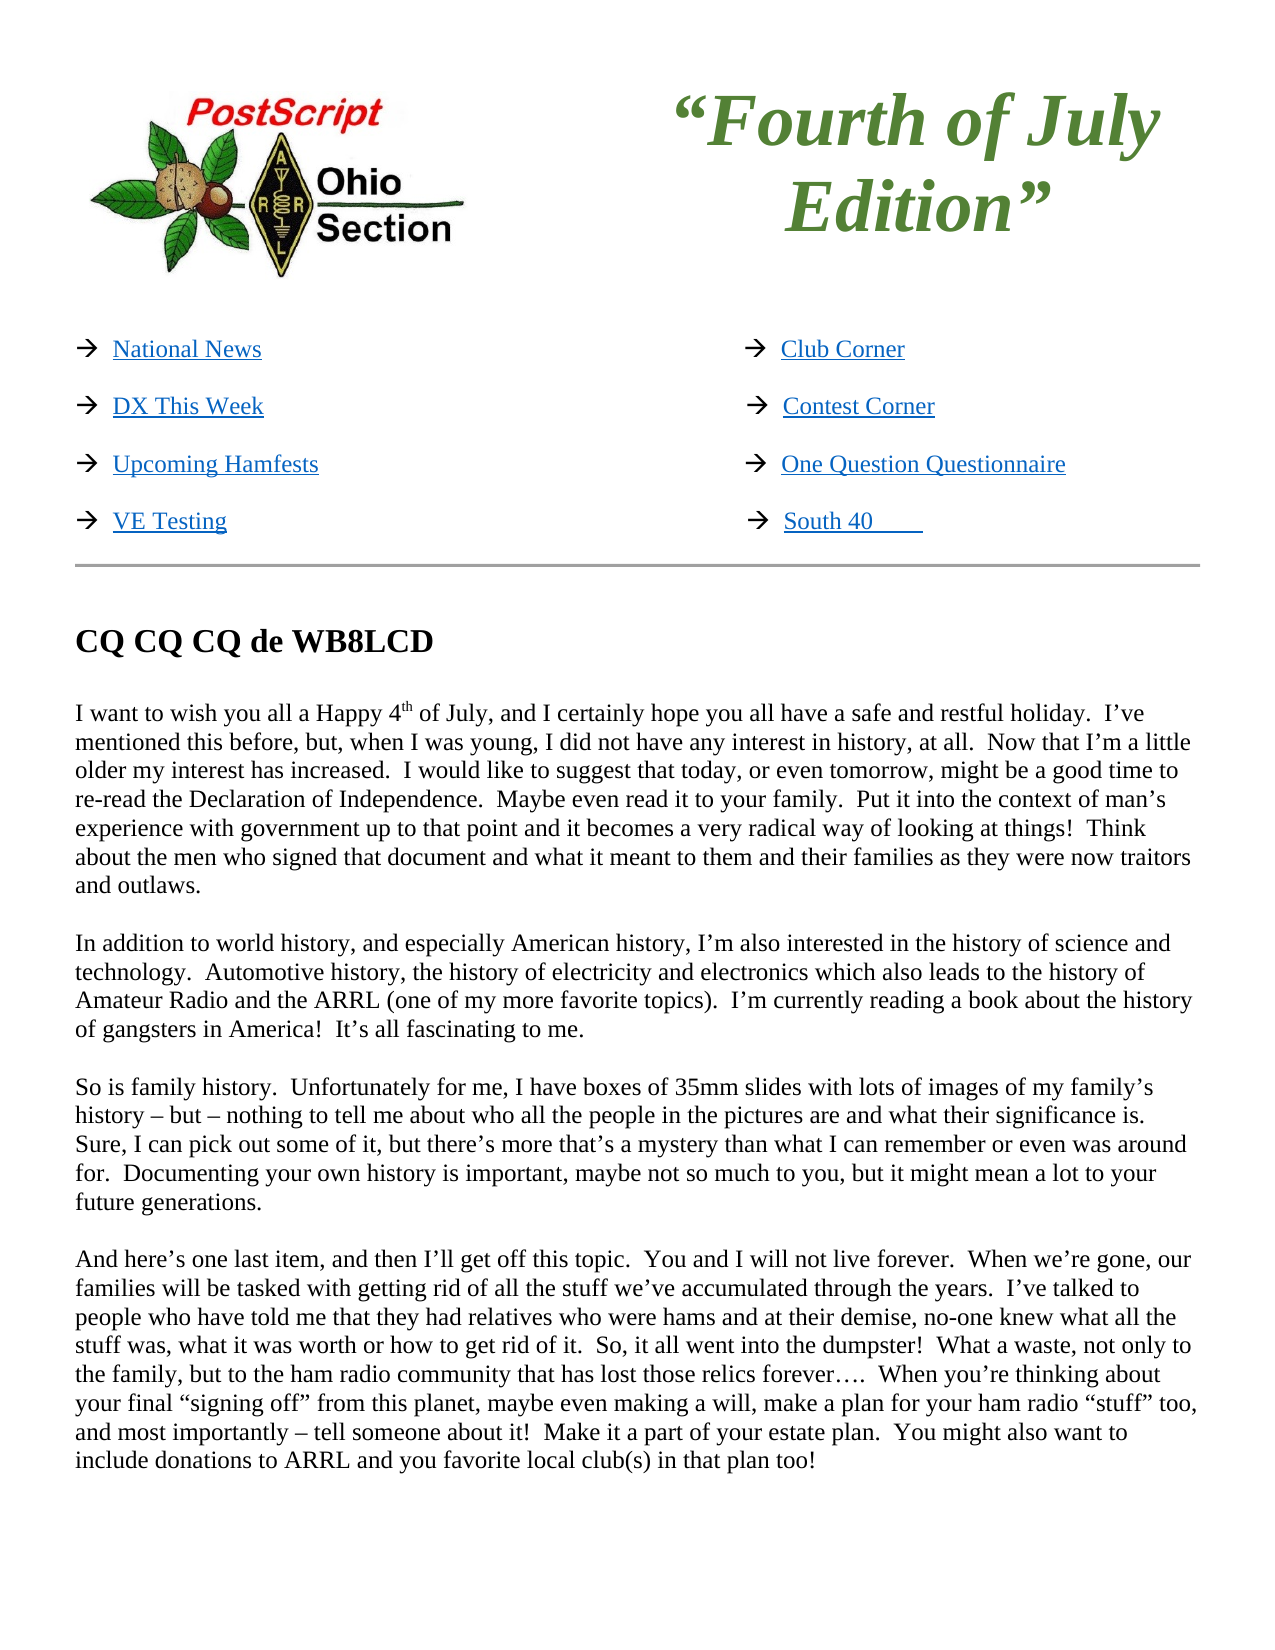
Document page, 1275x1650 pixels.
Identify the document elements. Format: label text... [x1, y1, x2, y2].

text CQ CQ CQ de WB8LCD [75, 621, 1200, 659]
text And here’s one last item, and then I’ll get off this topic. You and I will not live forever. When we’re gone, our families will be tasked with getting rid of all the stuff we’ve accumulated through the years. I’ve talked to people who have told me that they had relatives who were hams and at their demise, no-one knew what all the stuff was, what it was worth or how to get rid of it. So, it all went into the dumpster! What a waste, not only to the family, but to the ham radio community that has lost those relics forever…. When you’re thinking about your final “signing off” from this planet, maybe even making a will, make a plan for your ham radio “stuff” too, and most importantly – tell someone about it! Make it a part of your estate plan. You might also want to include donations to ARRL and you favorite local club(s) in that plan too! [75, 1244, 1200, 1474]
picture [88, 247, 468, 280]
text So is family history. Unfortunately for me, I have boxes of 35mm slides with lots of images of my family’s history – but – nothing to tell me about who all the people in the pictures are and what their significance is. Sure, I can pick out some of it, but there’s more that’s a mystery than what I can remember or even was around for. Documenting your own history is important, maybe not so much to you, but it might mean a lot to your future generations. [75, 1072, 1200, 1215]
text I want to wish you all a Happy 4th of July, and I certainly hope you all have a safe and restful holiday. I’ve mentioned this before, but, when I was young, I did not have any interest in history, at all. Now that I’m a little older my interest has increased. I would like to suggest that today, or even tomorrow, might be a good time to re-read the Declaration of Independence. Maybe even read it to your family. Put it into the context of man’s experience with government up to that point and it becomes a very radical way of looking at things! Think about the men who signed that document and what it meant to them and their families as they were now traitors and outlaws. [75, 698, 1200, 899]
text “Fourth of July [75, 75, 1200, 161]
text Upcoming Hamfests One Question Questionnaire [75, 449, 1200, 477]
text National News Club Corner [75, 334, 1200, 362]
text In addition to world history, and especially American history, I’m also interested in the history of science and technology. Automotive history, the history of electricity and electronics which also leads to the history of Amateur Radio and the ARRL (one of my more favorite topics). I’m currently reading a book about the history of gangsters in America! It’s all fascinating to me. [75, 928, 1200, 1043]
text VE Testing South 40 [75, 506, 1200, 535]
text DX This Week Contest Corner [75, 391, 1200, 420]
text Edition” [75, 161, 1200, 247]
